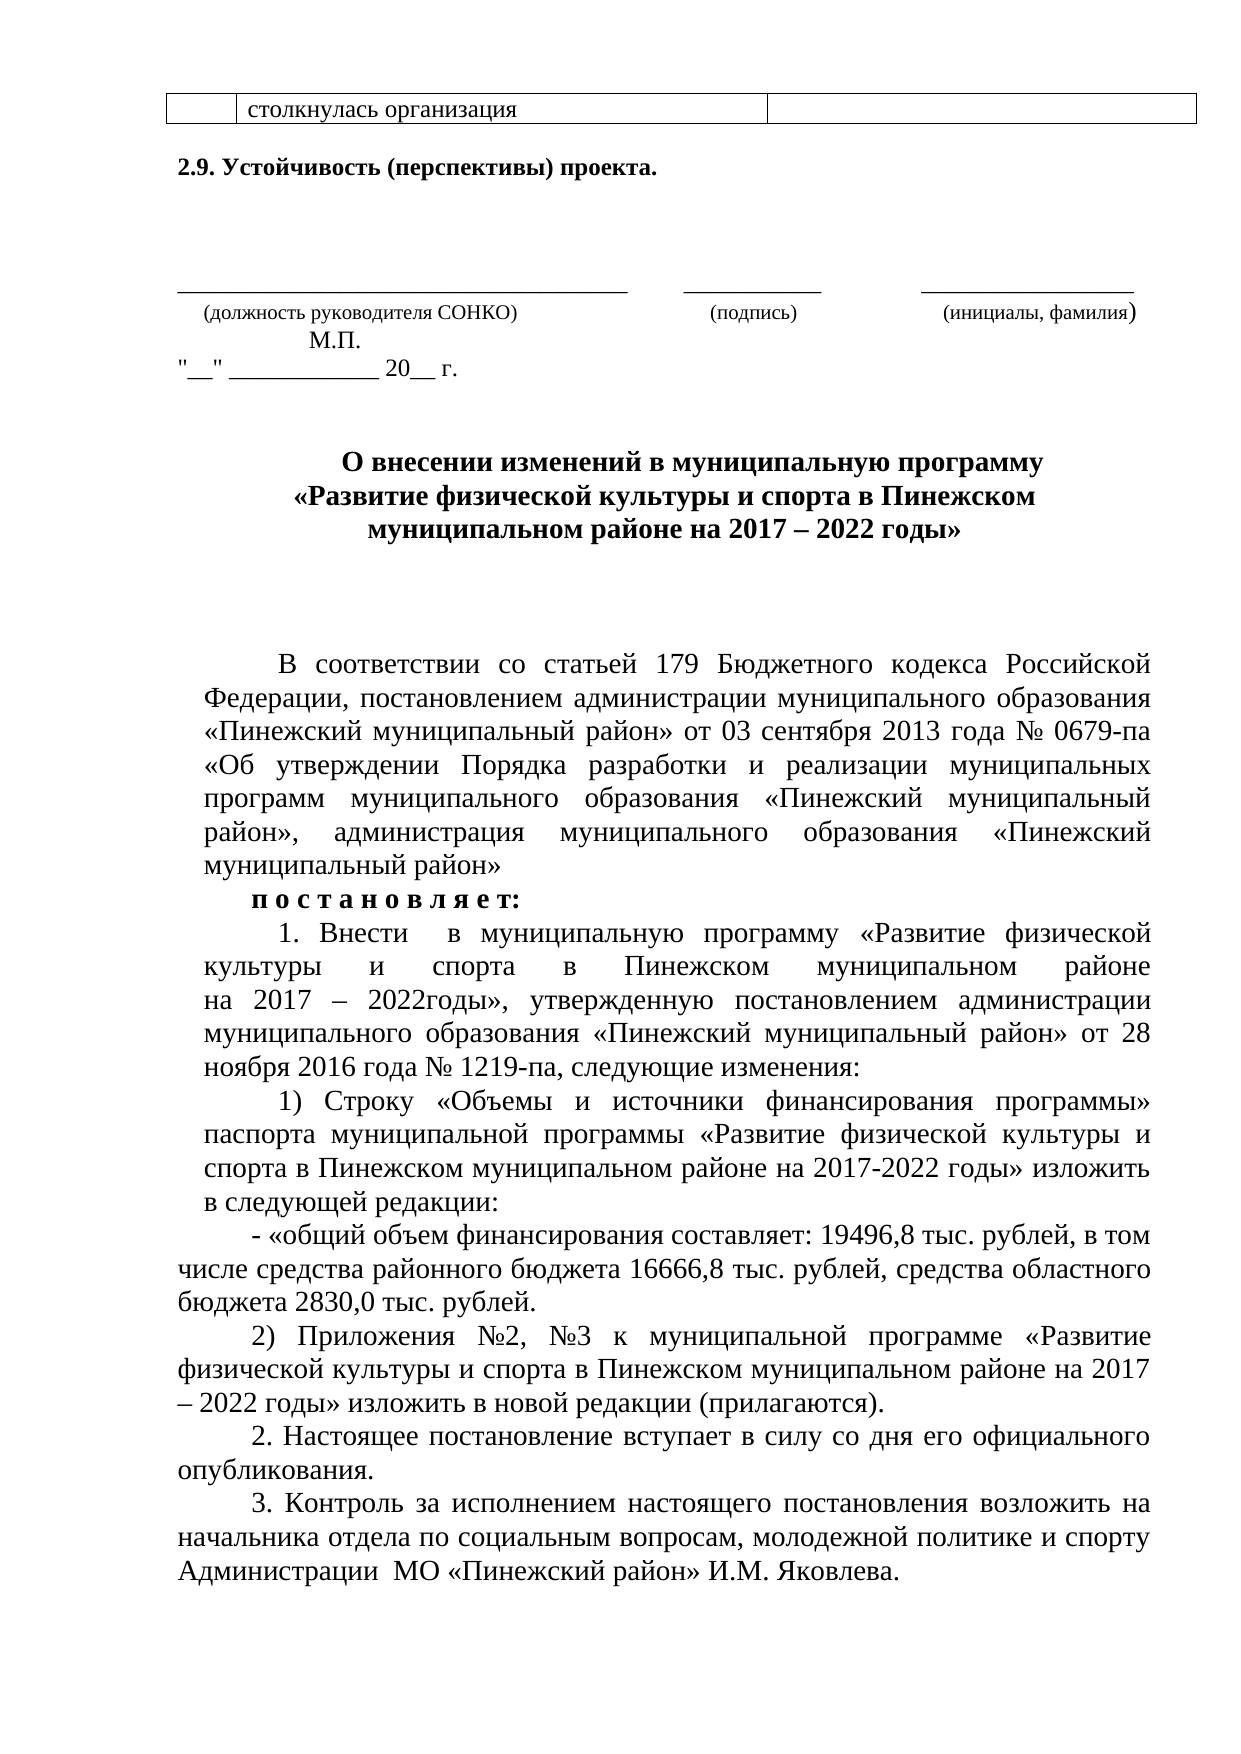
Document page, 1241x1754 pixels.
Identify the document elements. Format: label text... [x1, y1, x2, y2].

text муниципальном районе на 2017 – 2022 годы» [177, 512, 1152, 545]
text 1. Внести в муниципальную программу «Развитие физической культуры и спорта в Пинежском муниципальном районе на 2017 – 2022годы», утвержденную постановлением администрации муниципального образования «Пинежский муниципальный район» от 28 ноября 2016 года № 1219-па, следующие изменения: [204, 915, 1152, 1083]
table_cell 5. [167, 94, 236, 122]
text "__" ____________ 20__ г. [177, 353, 1152, 382]
text 2) Приложения №2, №3 к муниципальной программе «Развитие физической культуры и спорта в Пинежском муниципальном районе на 2017 – 2022 годы» изложить в новой редакции (прилагаются). [177, 1318, 1152, 1418]
text ____________________________________ ___________ _________________ [177, 267, 1152, 296]
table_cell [237, 94, 767, 122]
text 3. Контроль за исполнением настоящего постановления возложить на начальника отдела по социальным вопросам, молодежной политике и спорту Администрации МО «Пинежский район» И.М. Яковлева. [177, 1486, 1152, 1586]
text В соответствии со статьей 179 Бюджетного кодекса Российской Федерации, постановлением администрации муниципального образования «Пинежский муниципальный район» от 03 сентября 2013 года № 0679-па «Об утверждении Порядка разработки и реализации муниципальных программ муниципального образования «Пинежский муниципальный район», администрация муниципального образования «Пинежский муниципальный район» [204, 646, 1152, 881]
table_cell [768, 94, 1196, 122]
text 2.9. Устойчивость (перспективы) проекта. [177, 152, 1066, 181]
text «Развитие физической культуры и спорта в Пинежском [177, 478, 1152, 512]
text п о с т а н о в л я е т: [177, 881, 1152, 914]
text О внесении изменений в муниципальную программу [177, 444, 1152, 478]
text М.П. [177, 325, 1152, 353]
text - «общий объем финансирования составляет: 19496,8 тыс. рублей, в том числе средства районного бюджета 16666,8 тыс. рублей, средства областного бюджета 2830,0 тыс. рублей. [177, 1217, 1152, 1318]
text 2. Настоящее постановление вступает в силу со дня его официального опубликования. [177, 1418, 1152, 1486]
text 1) Строку «Объемы и источники финансирования программы» паспорта муниципальной программы «Развитие физической культуры и спорта в Пинежском муниципальном районе на 2017-2022 годы» изложить в следующей редакции: [204, 1083, 1152, 1217]
text (должность руководителя СОНКО) (подпись) (инициалы, фамилия) [177, 296, 1152, 325]
